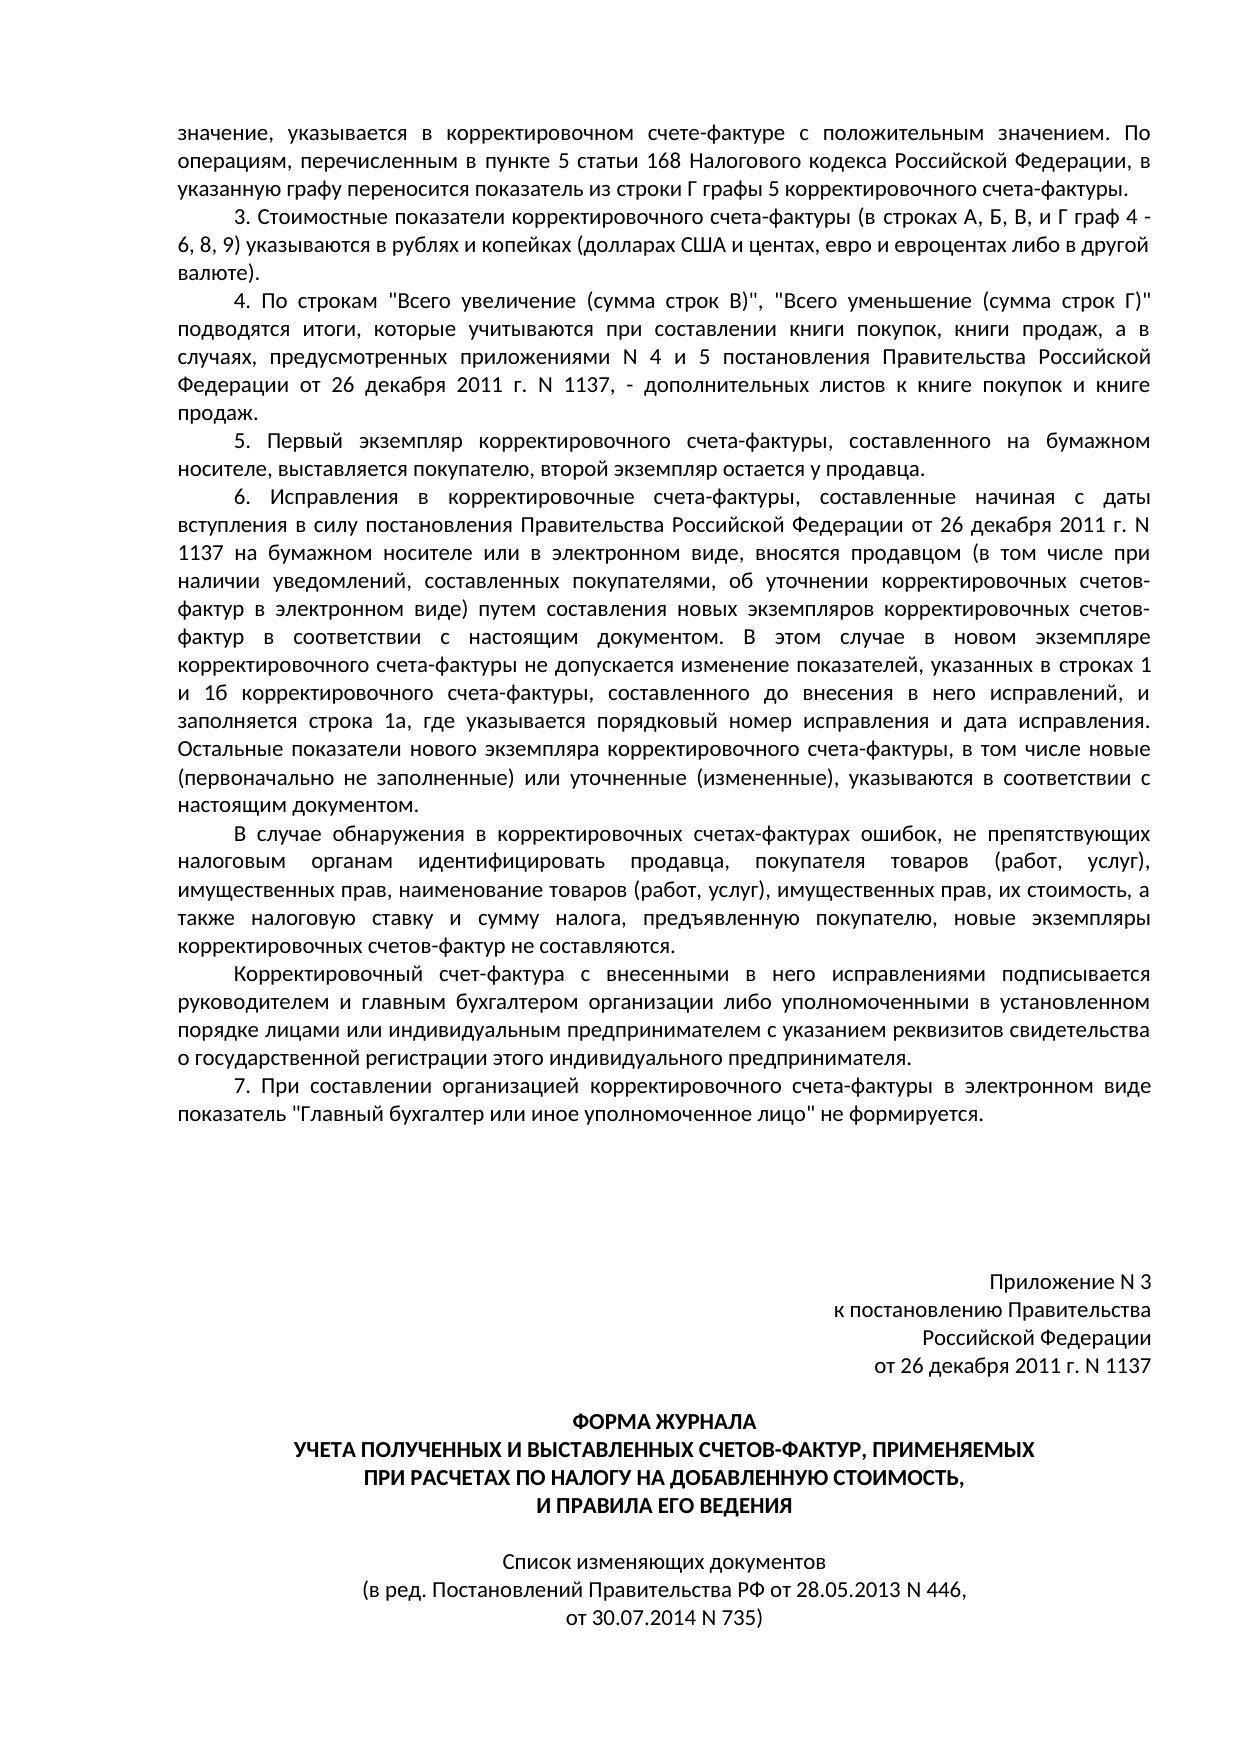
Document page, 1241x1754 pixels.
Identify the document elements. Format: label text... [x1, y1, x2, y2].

text 4. По строкам "Всего увеличение (сумма строк В)", "Всего уменьшение (сумма строк Г)" подводятся итоги, которые учитываются при составлении книги покупок, книги продаж, а в случаях, предусмотренных приложениями N 4 и 5 постановления Правительства Российской Федерации от 26 декабря 2011 г. N 1137, - дополнительных листов к книге покупок и книге продаж. [177, 286, 1152, 426]
title И ПРАВИЛА ЕГО ВЕДЕНИЯ [177, 1491, 1152, 1519]
text 5. Первый экземпляр корректировочного счета-фактуры, составленного на бумажном носителе, выставляется покупателю, второй экземпляр остается у продавца. [177, 426, 1152, 482]
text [177, 118, 1152, 202]
text Список изменяющих документов [177, 1547, 1152, 1575]
text 6. Исправления в корректировочные счета-фактуры, составленные начиная с даты вступления в силу постановления Правительства Российской Федерации от 26 декабря 2011 г. N 1137 на бумажном носителе или в электронном виде, вносятся продавцом (в том числе при наличии уведомлений, составленных покупателями, об уточнении корректировочных счетов-фактур в электронном виде) путем составления новых экземпляров корректировочных счетов-фактур в соответствии с настоящим документом. В этом случае в новом экземпляре корректировочного счета-фактуры не допускается изменение показателей, указанных в строках 1 и 1б корректировочного счета-фактуры, составленного до внесения в него исправлений, и заполняется строка 1а, где указывается порядковый номер исправления и дата исправления. Остальные показатели нового экземпляра корректировочного счета-фактуры, в том числе новые (первоначально не заполненные) или уточненные (измененные), указываются в соответствии с настоящим документом. [177, 482, 1152, 819]
text 7. При составлении организацией корректировочного счета-фактуры в электронном виде показатель "Главный бухгалтер или иное уполномоченное лицо" не формируется. [177, 1071, 1152, 1127]
text Российской Федерации [177, 1323, 1152, 1351]
title УЧЕТА ПОЛУЧЕННЫХ И ВЫСТАВЛЕННЫХ СЧЕТОВ-ФАКТУР, ПРИМЕНЯЕМЫХ [177, 1435, 1152, 1463]
text от 26 декабря 2011 г. N 1137 [177, 1351, 1152, 1379]
text Приложение N 3 [177, 1267, 1152, 1295]
title ФОРМА ЖУРНАЛА [177, 1407, 1152, 1435]
text Корректировочный счет-фактура с внесенными в него исправлениями подписывается руководителем и главным бухгалтером организации либо уполномоченными в установленном порядке лицами или индивидуальным предпринимателем с указанием реквизитов свидетельства о государственной регистрации этого индивидуального предпринимателя. [177, 959, 1152, 1071]
text (в ред. Постановлений Правительства РФ от 28.05.2013 N 446, [177, 1575, 1152, 1603]
text к постановлению Правительства [177, 1295, 1152, 1323]
text В случае обнаружения в корректировочных счетах-фактурах ошибок, не препятствующих налоговым органам идентифицировать продавца, покупателя товаров (работ, услуг), имущественных прав, наименование товаров (работ, услуг), имущественных прав, их стоимость, а также налоговую ставку и сумму налога, предъявленную покупателю, новые экземпляры корректировочных счетов-фактур не составляются. [177, 819, 1152, 959]
text 3. Стоимостные показатели корректировочного счета-фактуры (в строках А, Б, В, и Г граф 4 - 6, 8, 9) указываются в рублях и копейках (долларах США и центах, евро и евроцентах либо в другой валюте). [177, 202, 1152, 286]
text от 30.07.2014 N 735) [177, 1603, 1152, 1631]
title ПРИ РАСЧЕТАХ ПО НАЛОГУ НА ДОБАВЛЕННУЮ СТОИМОСТЬ, [177, 1463, 1152, 1491]
